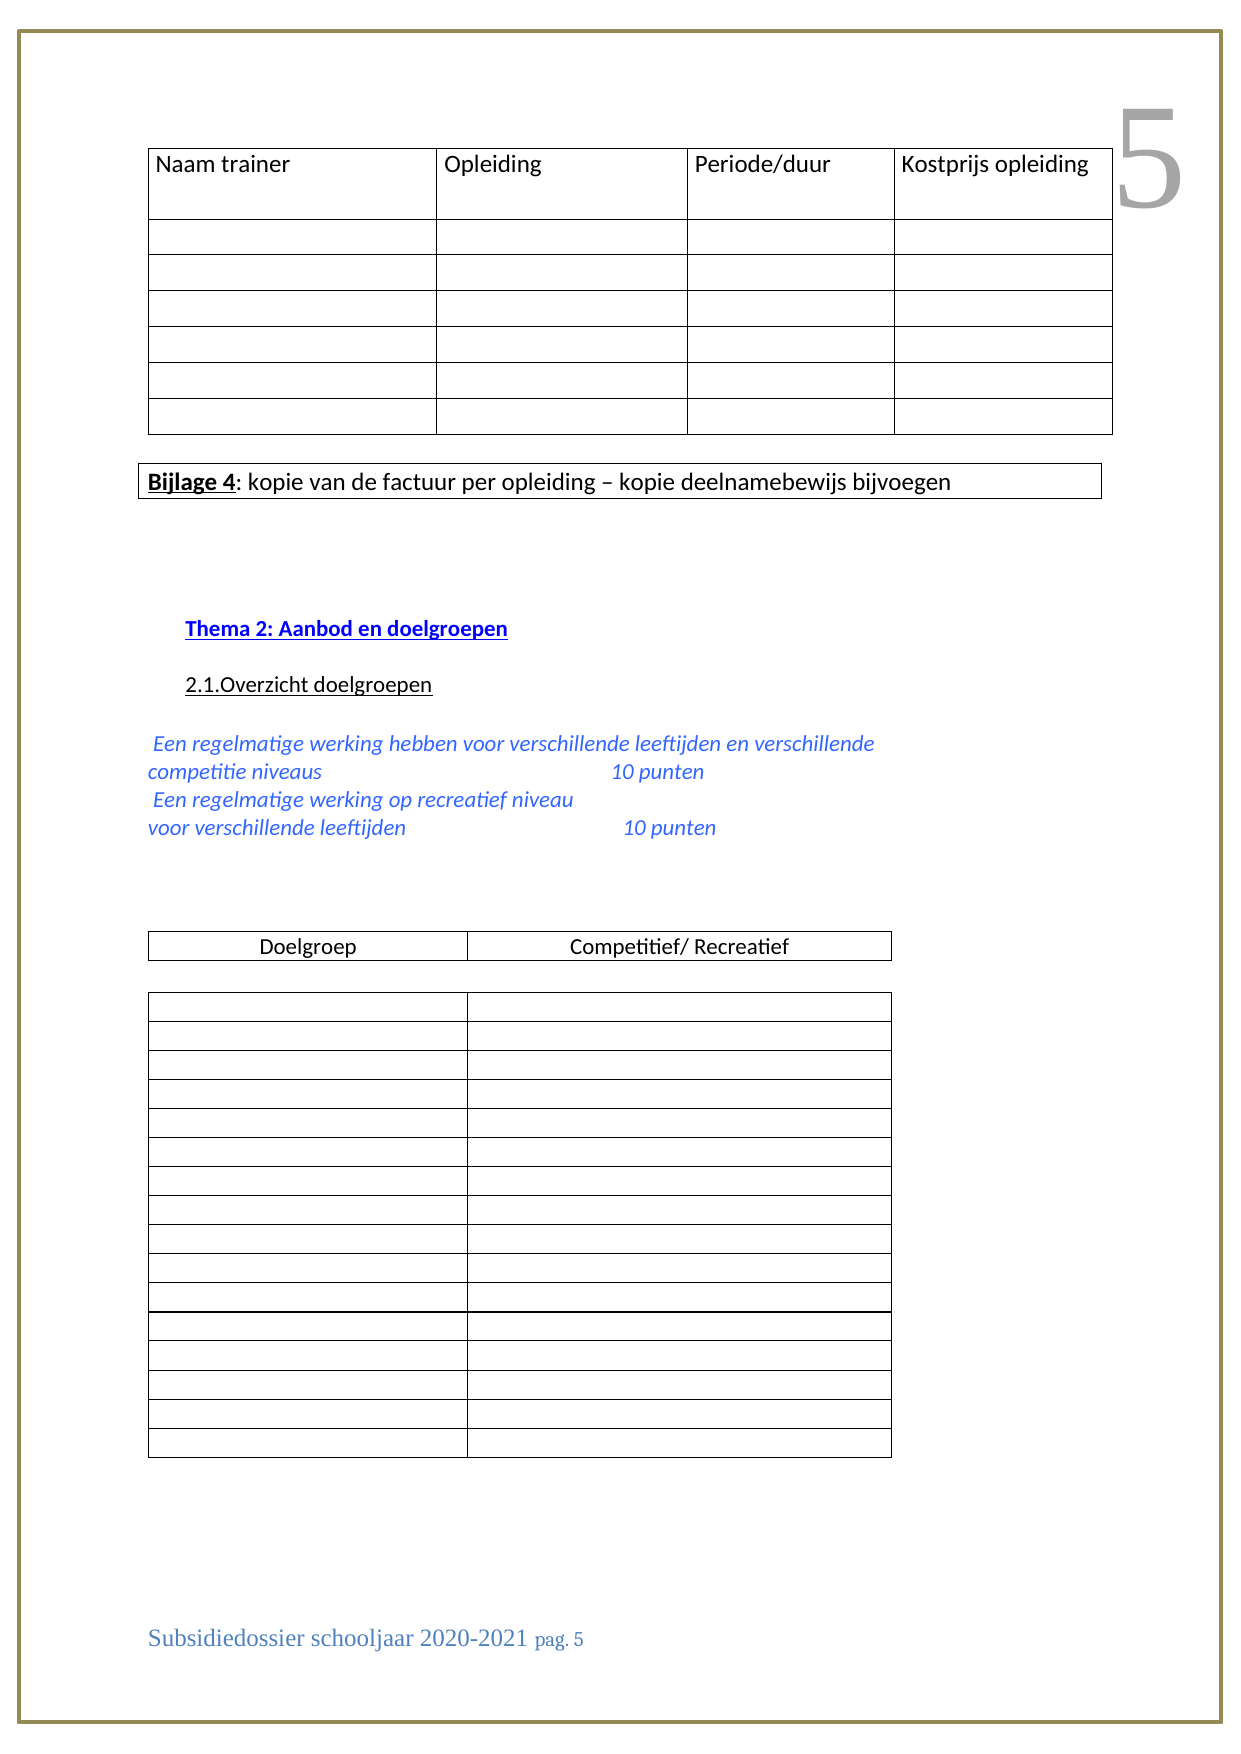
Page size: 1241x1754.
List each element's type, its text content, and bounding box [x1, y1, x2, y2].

table_cell [149, 1109, 467, 1137]
table_cell [149, 1429, 467, 1457]
table_cell [149, 1138, 467, 1166]
table_cell [149, 1051, 467, 1079]
table_header Naam trainer [149, 149, 436, 218]
table_cell [468, 1254, 891, 1282]
table_cell [149, 1022, 467, 1050]
table_cell [688, 399, 894, 433]
table_cell [468, 1051, 891, 1079]
table_cell [149, 1167, 467, 1195]
table_cell [149, 1080, 467, 1108]
table_cell [149, 1225, 467, 1253]
table_cell [149, 1341, 467, 1369]
text Een regelmatige werking hebben voor verschillende leeftijden en verschillende [148, 729, 1093, 757]
table_cell [149, 327, 436, 362]
table_cell [468, 1080, 891, 1108]
table_cell [149, 1196, 467, 1224]
table_cell [895, 363, 1112, 398]
table_cell [688, 327, 894, 362]
table_cell [468, 1225, 891, 1253]
table_cell [149, 255, 436, 290]
table_cell [688, 255, 894, 290]
table_header Periode/duur [688, 149, 894, 218]
table_header Doelgroep [149, 932, 467, 960]
table_cell [437, 220, 687, 254]
table_cell [688, 220, 894, 254]
table_cell [149, 1313, 467, 1340]
table_cell [437, 363, 687, 398]
table_cell [468, 1283, 891, 1311]
table_cell [468, 1429, 891, 1457]
table_header [468, 993, 891, 1021]
table_header Opleiding [437, 149, 687, 218]
table_cell [468, 1167, 891, 1195]
text Thema 2: Aanbod en doelgroepen [185, 614, 1093, 643]
table_header Competitief/ Recreatief [468, 932, 891, 960]
table_cell [149, 363, 436, 398]
table_cell [468, 1371, 891, 1398]
text voor verschillende leeftijden 10 punten [148, 813, 1093, 841]
text Een regelmatige werking op recreatief niveau [148, 785, 1093, 813]
table_cell [468, 1109, 891, 1137]
table_cell [895, 327, 1112, 362]
table_cell [895, 291, 1112, 326]
table_cell [688, 291, 894, 326]
table_cell [437, 255, 687, 290]
table_cell [895, 255, 1112, 290]
text Bijlage 4: kopie van de factuur per opleiding – kopie deelnamebewijs bijvoegen [139, 464, 1101, 498]
table_cell [688, 363, 894, 398]
text competitie niveaus 10 punten [148, 757, 1093, 785]
table_cell [149, 1400, 467, 1428]
table_cell [437, 399, 687, 433]
table_header [149, 993, 467, 1021]
table_cell [149, 220, 436, 254]
table_cell [149, 291, 436, 326]
table_cell [895, 220, 1112, 254]
table_cell [468, 1341, 891, 1369]
table_cell [149, 1283, 467, 1311]
table_cell [149, 399, 436, 433]
table_cell [468, 1196, 891, 1224]
table_cell [149, 1371, 467, 1398]
table_cell [468, 1313, 891, 1340]
table_header Kostprijs opleiding [895, 149, 1112, 218]
table_cell [437, 327, 687, 362]
text 2.1.Overzicht doelgroepen [185, 671, 1093, 699]
table_cell [468, 1022, 891, 1050]
table_cell [468, 1138, 891, 1166]
table_cell [895, 399, 1112, 433]
table_cell [437, 291, 687, 326]
table_cell [149, 1254, 467, 1282]
table_cell [468, 1400, 891, 1428]
